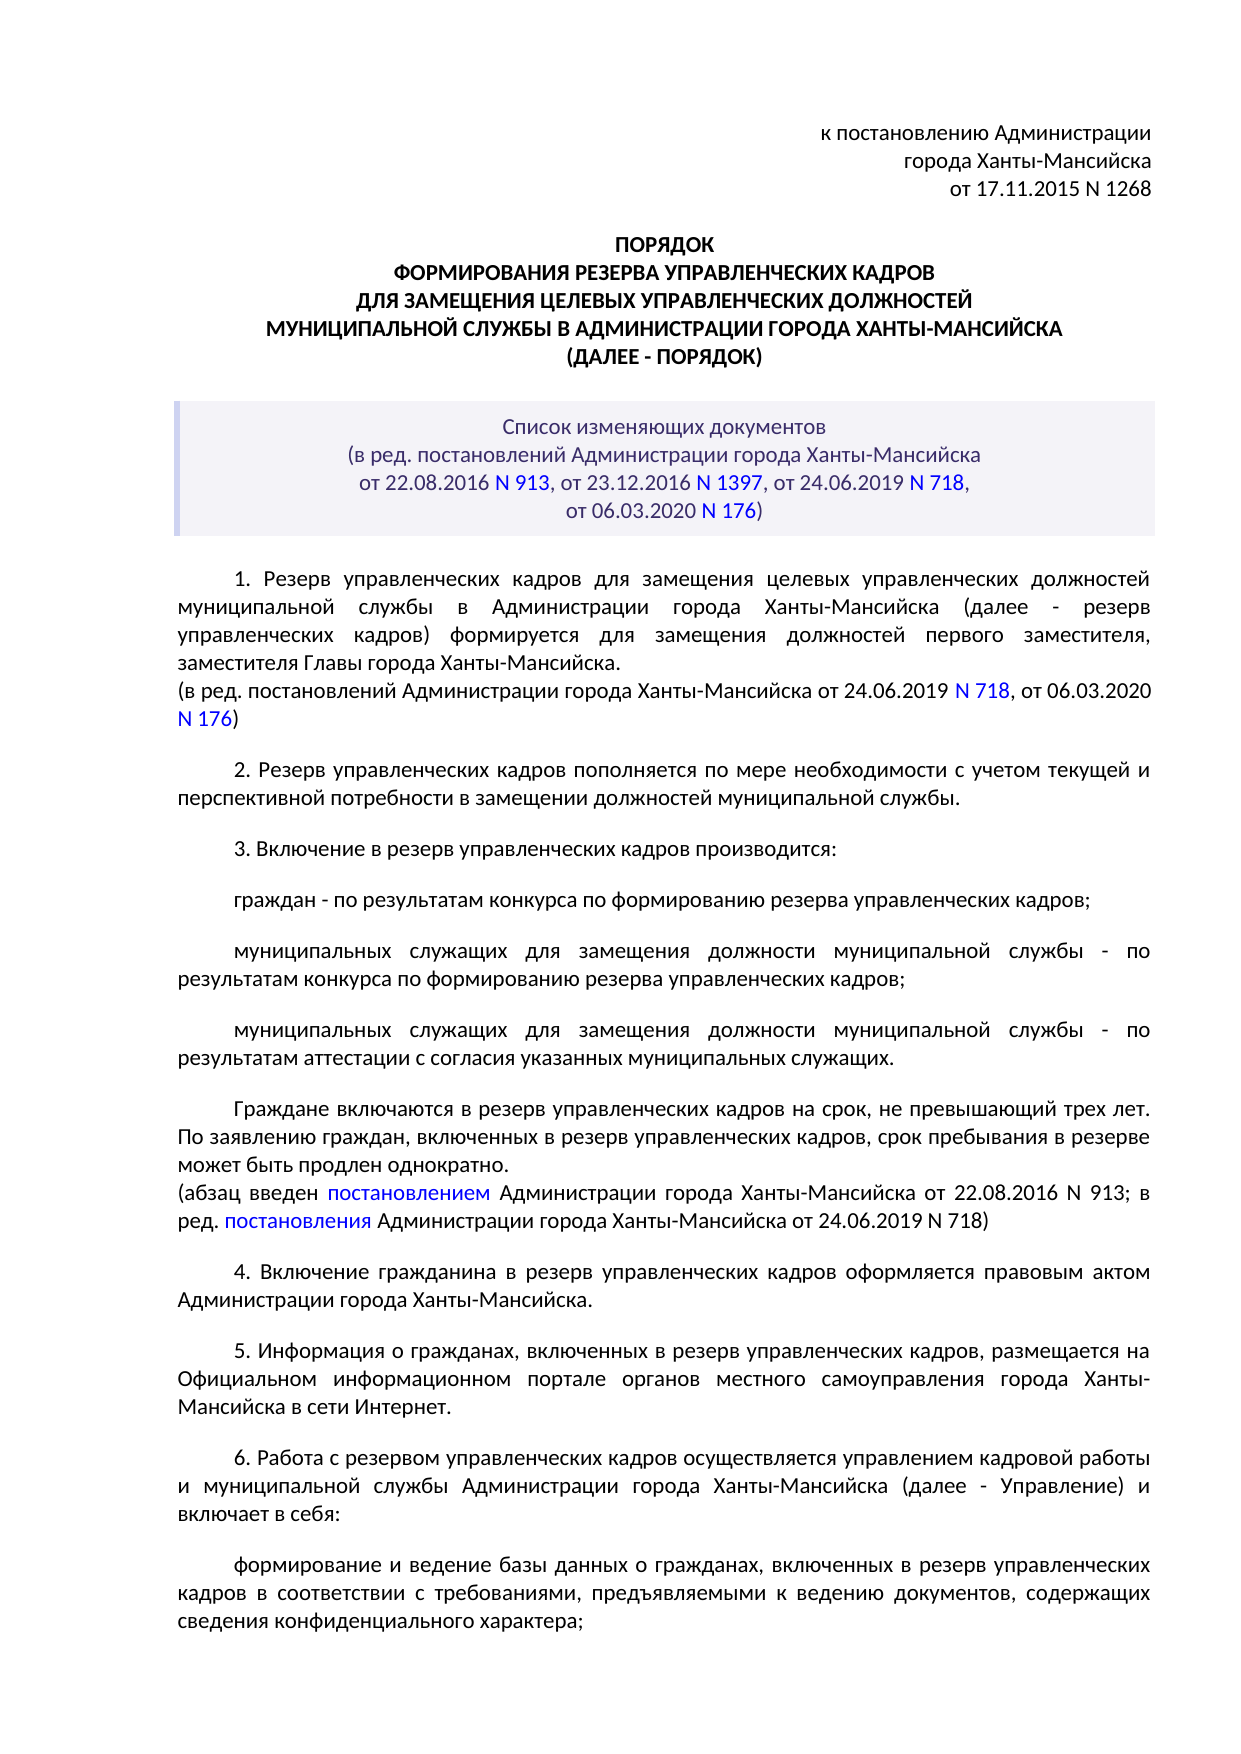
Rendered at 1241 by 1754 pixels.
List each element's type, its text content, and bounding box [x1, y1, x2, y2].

title ПОРЯДОК [177, 230, 1152, 258]
text формирование и ведение базы данных о гражданах, включенных в резерв управленческих кадров в соответствии с требованиями, предъявляемыми к ведению документов, содержащих сведения конфиденциального характера; [177, 1550, 1152, 1634]
title МУНИЦИПАЛЬНОЙ СЛУЖБЫ В АДМИНИСТРАЦИИ ГОРОДА ХАНТЫ-МАНСИЙСКА [177, 314, 1152, 342]
text муниципальных служащих для замещения должности муниципальной службы - по результатам конкурса по формированию резерва управленческих кадров; [177, 936, 1152, 992]
text 3. Включение в резерв управленческих кадров производится: [177, 834, 1152, 862]
text 1. Резерв управленческих кадров для замещения целевых управленческих должностей муниципальной службы в Администрации города Ханты-Мансийска (далее - резерв управленческих кадров) формируется для замещения должностей первого заместителя, заместителя Главы города Ханты-Мансийска. [177, 564, 1152, 676]
text к постановлению Администрации [177, 118, 1152, 146]
text от 17.11.2015 N 1268 [177, 174, 1152, 202]
text 6. Работа с резервом управленческих кадров осуществляется управлением кадровой работы и муниципальной службы Администрации города Ханты-Мансийска (далее - Управление) и включает в себя: [177, 1443, 1152, 1527]
table_header Список изменяющих документов (в ред. постановлений Администрации города Ханты-Мансийска от 22.08.2016 N 913, от 23.12.2016 N 1397, от 24.06.2019 N 718, от 06.03.2020 N 176) [180, 401, 1149, 536]
text муниципальных служащих для замещения должности муниципальной службы - по результатам аттестации с согласия указанных муниципальных служащих. [177, 1015, 1152, 1071]
text граждан - по результатам конкурса по формированию резерва управленческих кадров; [177, 885, 1152, 913]
title ФОРМИРОВАНИЯ РЕЗЕРВА УПРАВЛЕНЧЕСКИХ КАДРОВ [177, 258, 1152, 286]
title ДЛЯ ЗАМЕЩЕНИЯ ЦЕЛЕВЫХ УПРАВЛЕНЧЕСКИХ ДОЛЖНОСТЕЙ [177, 286, 1152, 314]
text (абзац введен постановлением Администрации города Ханты-Мансийска от 22.08.2016 N 913; в ред. постановления Администрации города Ханты-Мансийска от 24.06.2019 N 718) [177, 1178, 1152, 1234]
title (ДАЛЕЕ - ПОРЯДОК) [177, 342, 1152, 370]
text Граждане включаются в резерв управленческих кадров на срок, не превышающий трех лет. По заявлению граждан, включенных в резерв управленческих кадров, срок пребывания в резерве может быть продлен однократно. [177, 1094, 1152, 1178]
text города Ханты-Мансийска [177, 146, 1152, 174]
text 5. Информация о гражданах, включенных в резерв управленческих кадров, размещается на Официальном информационном портале органов местного самоуправления города Ханты-Мансийска в сети Интернет. [177, 1336, 1152, 1420]
text 4. Включение гражданина в резерв управленческих кадров оформляется правовым актом Администрации города Ханты-Мансийска. [177, 1257, 1152, 1313]
text 2. Резерв управленческих кадров пополняется по мере необходимости с учетом текущей и перспективной потребности в замещении должностей муниципальной службы. [177, 755, 1152, 811]
text (в ред. постановлений Администрации города Ханты-Мансийска от 24.06.2019 N 718, от 06.03.2020 N 176) [177, 676, 1152, 732]
